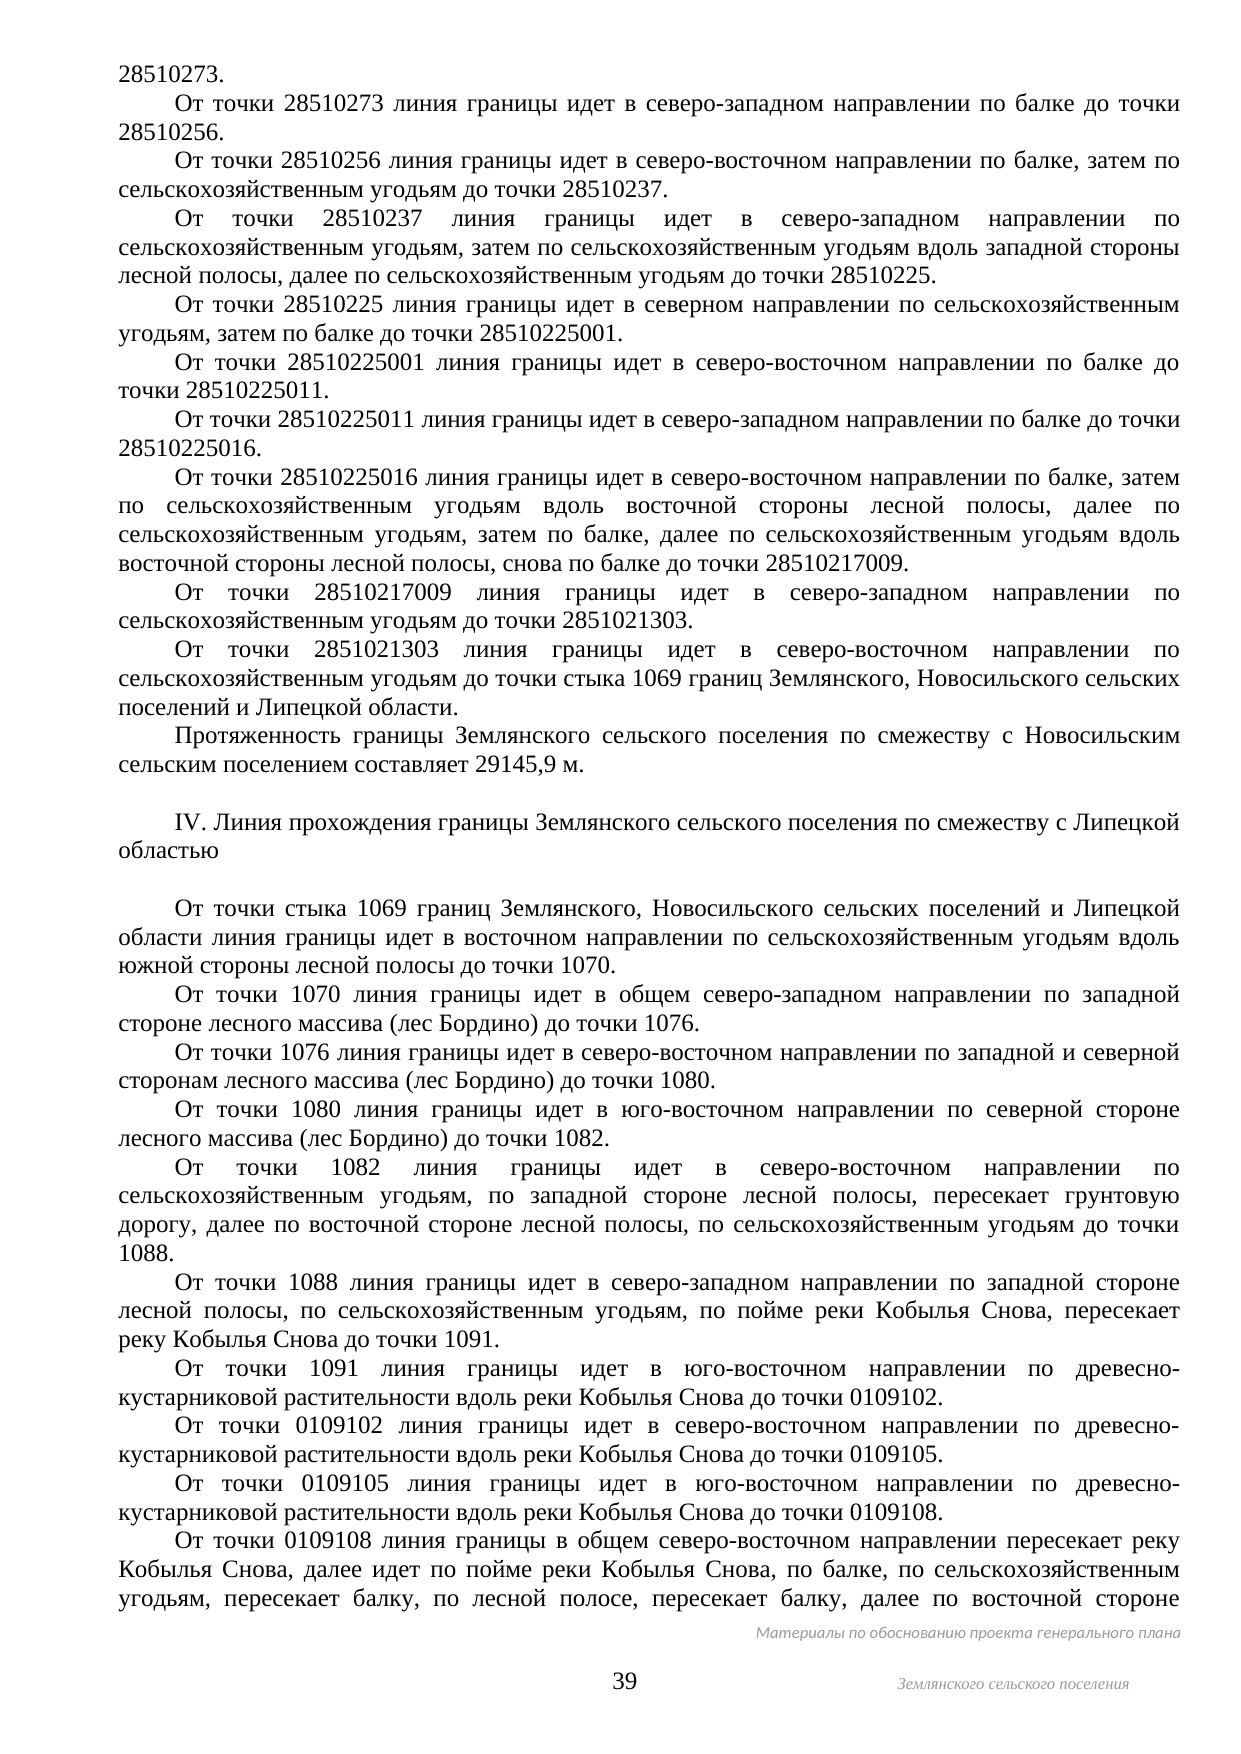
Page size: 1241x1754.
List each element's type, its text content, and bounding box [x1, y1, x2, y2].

text Протяженность границы Землянского сельского поселения по смежеству с Новосильским сельским поселением составляет . [118, 720, 1181, 778]
text От точки 28510217009 линия границы идет в северо-западном направлении по сельскохозяйственным угодьям до точки 2851021303. [118, 577, 1181, 634]
text От точки 28510256 линия границы идет в северо-восточном направлении по балке, затем по сельскохозяйственным угодьям до точки 28510237. [118, 145, 1181, 203]
text IV. Линия прохождения границы Землянского сельского поселения по смежеству с Липецкой областью [118, 807, 1181, 864]
text От точки 28510225001 линия границы идет в северо-восточном направлении по балке до точки 28510225011. [118, 347, 1181, 404]
text От точки 28510225016 линия границы идет в северо-восточном направлении по балке, затем по сельскохозяйственным угодьям вдоль восточной стороны лесной полосы, далее по сельскохозяйственным угодьям, затем по балке, далее по сельскохозяйственным угодьям вдоль восточной стороны лесной полосы, снова по балке до точки 28510217009. [118, 462, 1181, 577]
text От точки 2851021303 линия границы идет в северо-восточном направлении по сельскохозяйственным угодьям до точки стыка 1069 границ Землянского, Новосильского сельских поселений и Липецкой области. [118, 634, 1181, 720]
text От точки 28510237 линия границы идет в северо-западном направлении по сельскохозяйственным угодьям, затем по сельскохозяйственным угодьям вдоль западной стороны лесной полосы, далее по сельскохозяйственным угодьям до точки 28510225. [118, 203, 1181, 289]
text От точки 1080 линия границы идет в юго-восточном направлении по северной стороне лесного массива (лес Бордино) до точки 1082. [118, 1094, 1181, 1152]
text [118, 59, 1181, 88]
text От точки 1082 линия границы идет в северо-восточном направлении по сельскохозяйственным угодьям, по западной стороне лесной полосы, пересекает грунтовую дорогу, далее по восточной стороне лесной полосы, по сельскохозяйственным угодьям до точки 1088. [118, 1152, 1181, 1267]
text От точки 28510225011 линия границы идет в северо-западном направлении по балке до точки 28510225016. [118, 404, 1181, 462]
text От точки 0109105 линия границы идет в юго-восточном направлении по древесно-кустарниковой растительности вдоль реки Кобылья Снова до точки 0109108. [118, 1468, 1181, 1525]
text От точки 1076 линия границы идет в северо-восточном направлении по западной и северной сторонам лесного массива (лес Бордино) до точки 1080. [118, 1037, 1181, 1094]
text От точки стыка 1069 границ Землянского, Новосильского сельских поселений и Липецкой области линия границы идет в восточном направлении по сельскохозяйственным угодьям вдоль южной стороны лесной полосы до точки 1070. [118, 893, 1181, 979]
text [118, 1525, 1181, 1612]
text От точки 0109102 линия границы идет в северо-восточном направлении по древесно-кустарниковой растительности вдоль реки Кобылья Снова до точки 0109105. [118, 1410, 1181, 1468]
text От точки 28510273 линия границы идет в северо-западном направлении по балке до точки 28510256. [118, 88, 1181, 145]
text От точки 1088 линия границы идет в северо-западном направлении по западной стороне лесной полосы, по сельскохозяйственным угодьям, по пойме реки Кобылья Снова, пересекает реку Кобылья Снова до точки 1091. [118, 1267, 1181, 1353]
text От точки 1070 линия границы идет в общем северо-западном направлении по западной стороне лесного массива (лес Бордино) до точки 1076. [118, 979, 1181, 1037]
text От точки 1091 линия границы идет в юго-восточном направлении по древесно-кустарниковой растительности вдоль реки Кобылья Снова до точки 0109102. [118, 1353, 1181, 1410]
text От точки 28510225 линия границы идет в северном направлении по сельскохозяйственным угодьям, затем по балке до точки 28510225001. [118, 289, 1181, 347]
